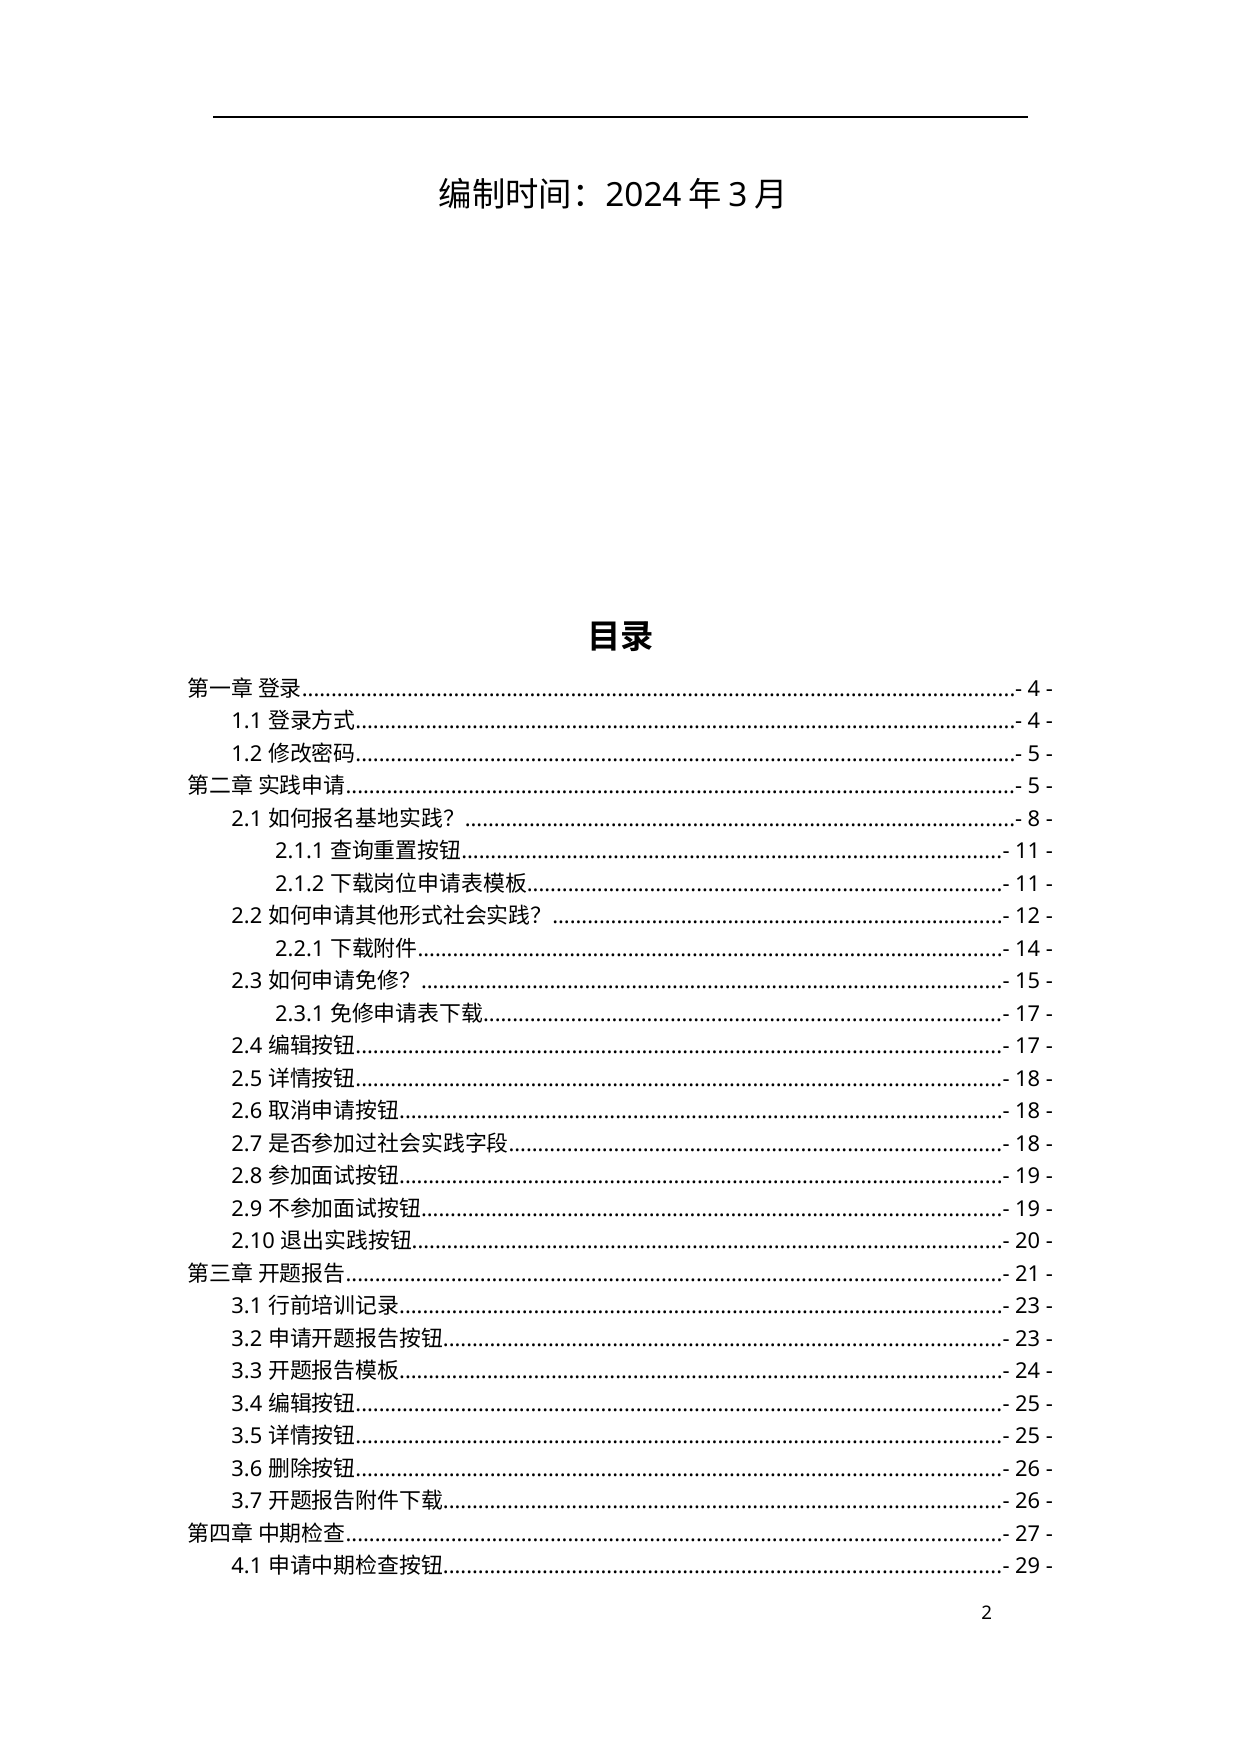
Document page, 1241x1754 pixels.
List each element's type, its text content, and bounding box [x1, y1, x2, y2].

text 编制时间：2024年3月 [198, 160, 1028, 225]
